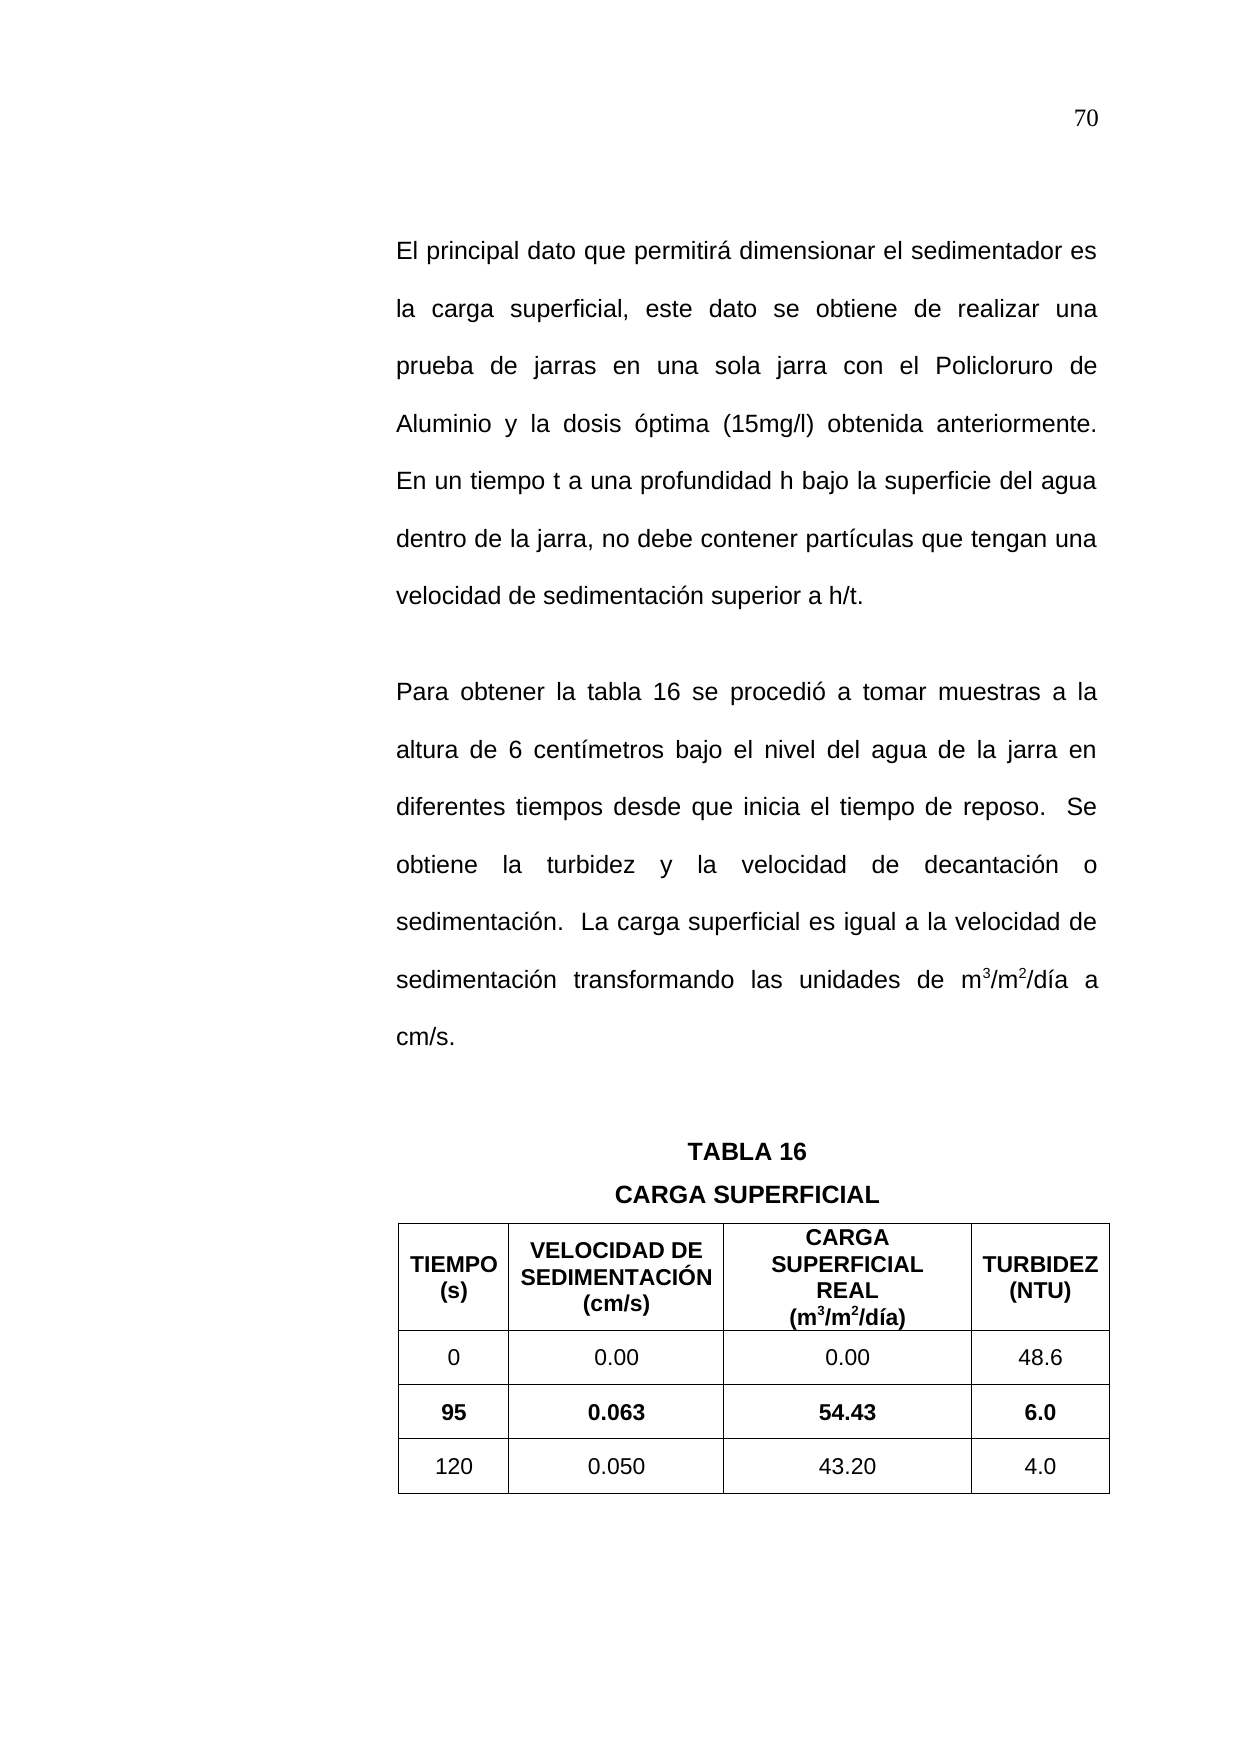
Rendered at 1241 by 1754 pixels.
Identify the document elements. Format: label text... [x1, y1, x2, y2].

text TABLA 16 [396, 1137, 1098, 1166]
table_header TIEMPO (s) [399, 1224, 508, 1330]
table_cell 0.050 [509, 1439, 723, 1493]
table_cell 0.00 [724, 1331, 971, 1384]
table_cell 4.0 [972, 1439, 1109, 1493]
table_header CARGA SUPERFICIAL REAL (m3/m2/día) [724, 1224, 971, 1330]
table_cell 0.00 [509, 1331, 723, 1384]
table_cell 0 [399, 1331, 508, 1384]
text Para obtener la tabla 16 se procedió a tomar muestras a la altura de 6 centímetros bajo el nivel del agua de la jarra en diferentes tiempos desde que inicia el tiempo de reposo. Se obtiene la turbidez y la velocidad de decantación o sedimentación. La carga superficial es igual a la velocidad de sedimentación transformando las unidades de m3/m2/día a cm/s. [396, 677, 1098, 1051]
table_cell 95 [399, 1385, 508, 1438]
text CARGA SUPERFICIAL [396, 1180, 1098, 1209]
table_header TURBIDEZ (NTU) [972, 1224, 1109, 1330]
table_cell 0.063 [509, 1385, 723, 1438]
table_cell 120 [399, 1439, 508, 1493]
table_cell 6.0 [972, 1385, 1109, 1438]
table_cell 48.6 [972, 1331, 1109, 1384]
table_cell 43.20 [724, 1439, 971, 1493]
text El principal dato que permitirá dimensionar el sedimentador es la carga superficial, este dato se obtiene de realizar una prueba de jarras en una sola jarra con el Policloruro de Aluminio y la dosis óptima (15mg/l) obtenida anteriormente. En un tiempo t a una profundidad h bajo la superficie del agua dentro de la jarra, no debe contener partículas que tengan una velocidad de sedimentación superior a h/t. [396, 236, 1098, 610]
table_cell 54.43 [724, 1385, 971, 1438]
table_header VELOCIDAD DE SEDIMENTACIÓN (cm/s) [509, 1224, 723, 1330]
